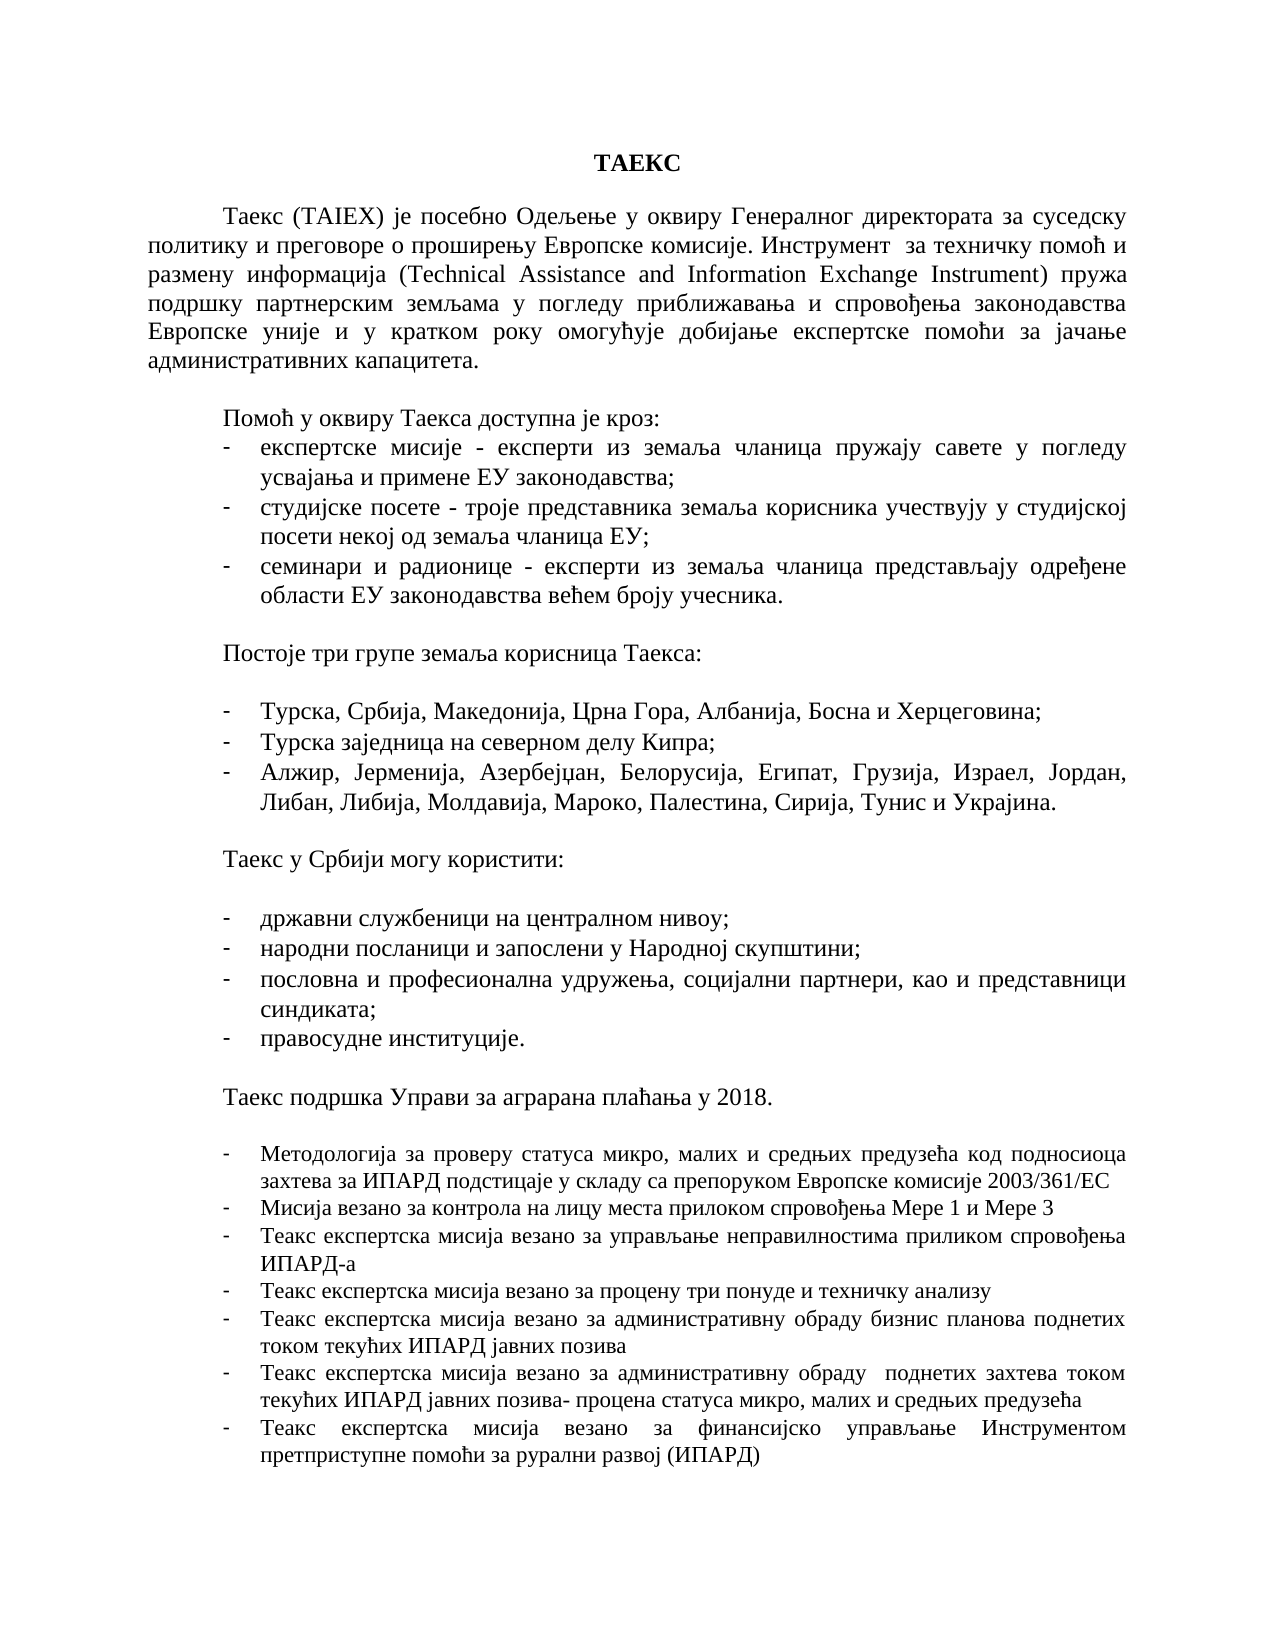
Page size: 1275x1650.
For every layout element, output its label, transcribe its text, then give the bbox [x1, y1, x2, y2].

list Методологија за проверу статуса микро, малих и средњих предузећа код подносиоца захтева за ИПАРД подстицаје у складу са препоруком Европске комисије 2003/361/EC [223, 1139, 1127, 1193]
text Постоје три групе земаља корисница Таекса: [148, 638, 1127, 667]
list студијске посете - троје представника земаља корисника учествују у студијској посети некој од земаља чланица ЕУ; [223, 491, 1127, 550]
list Теакс експертска мисија везано за управљање неправилностима приликом спровођења ИПАРД-а [223, 1222, 1127, 1276]
list Теакс експертска мисија везано за процену три понуде и техничку анализу [223, 1276, 1127, 1304]
list народни посланици и запослени у Народној скупштини; [223, 933, 1127, 963]
list Турска заједница на северном делу Кипра; [223, 726, 1127, 757]
text Помоћ у оквиру Таекса доступна је кроз: [148, 403, 1127, 431]
list Теакс експертска мисија везано за административну обраду бизнис планова поднетих током текућих ИПАРД јавних позива [223, 1304, 1127, 1358]
text ТАЕКС [148, 148, 1127, 176]
list правосудне институције. [223, 1022, 1127, 1053]
list Турска, Србија, Македонија, Црна Гора, Албанија, Босна и Херцеговина; [223, 696, 1127, 726]
list експертске мисије - експерти из земаља чланица пружају савете у погледу усвајања и примене ЕУ законодавства; [223, 431, 1127, 491]
text Таекс (TAIEX) је посебно Одељење у оквиру Генералног директората за суседску политику и преговоре о проширењу Европске комисије. Инструмент за техничку помоћ и размену информација (Technical Assistance and Information Exchange Instrument) пружа подршку партнерским земљама у погледу приближавања и спровођења законодавства Европске уније и у кратком року омогућује добијање експертске помоћи за јачање административних капацитета. [148, 201, 1127, 374]
list Мисија везано за контрола на лицу места прилоком спровођења Мере 1 и Мере 3 [223, 1193, 1127, 1222]
list Теакс експертска мисија везано за финансијско управљање Инструментом претприступне помоћи за рурални развој (ИПАРД) [223, 1413, 1127, 1467]
text Таекс подршка Управи за аграрана плаћања у 2018. [148, 1082, 1127, 1110]
list семинари и радионице - експерти из земаља чланица представљају одређене области ЕУ законодавства већем броју учесника. [223, 550, 1127, 609]
list Алжир, Јерменија, Азербејџан, Белорусија, Египат, Грузија, Израел, Јордан, Либан, Либија, Молдавија, Мароко, Палестина, Сирија, Тунис и Украјина. [223, 757, 1127, 816]
list пословна и професионална удружења, социјални партнери, као и представници синдиката; [223, 963, 1127, 1022]
list Теакс експертска мисија везано за административну обраду поднетих захтева током текућих ИПАРД јавних позива- процена статуса микро, малих и средњих предузећа [223, 1358, 1127, 1413]
text Таекс у Србији могу користити: [148, 844, 1127, 873]
list државни службеници на централном нивоу; [223, 902, 1127, 933]
